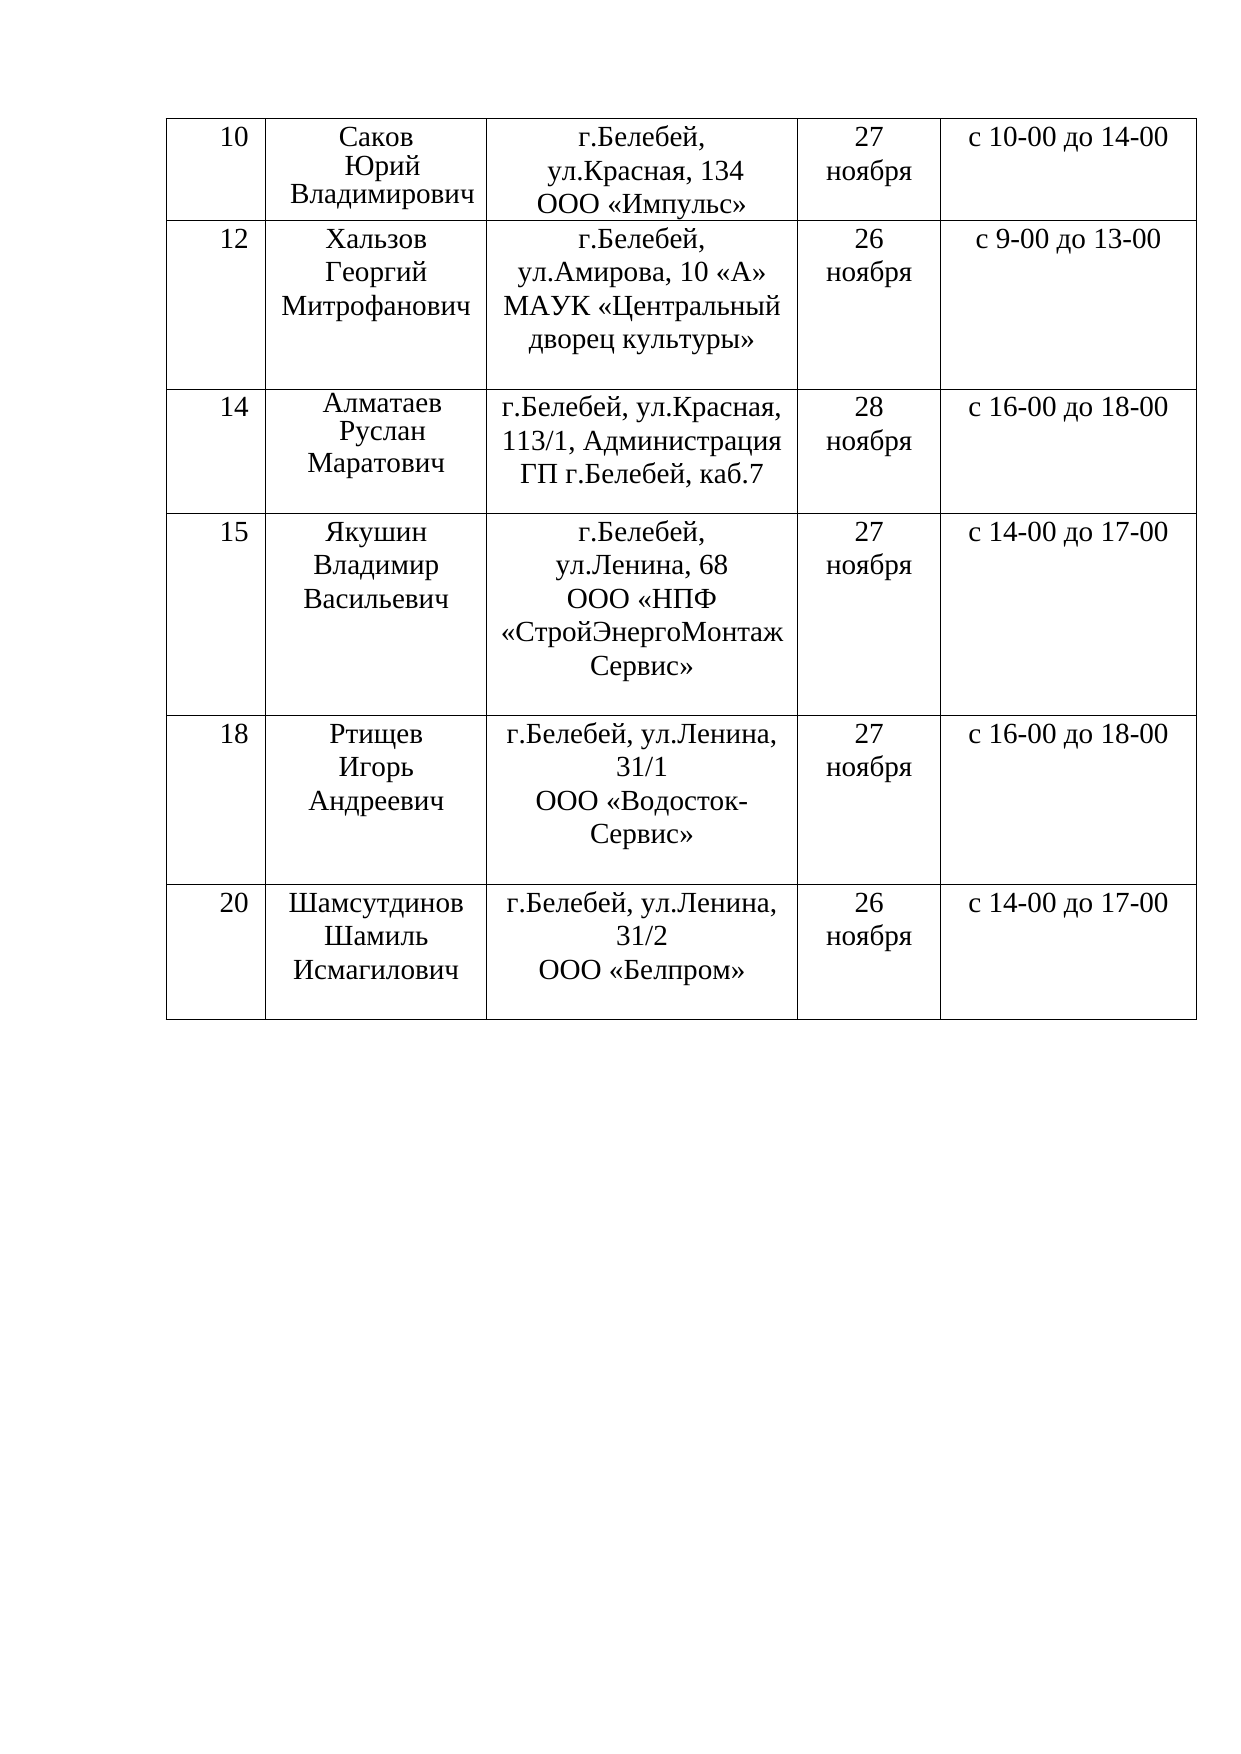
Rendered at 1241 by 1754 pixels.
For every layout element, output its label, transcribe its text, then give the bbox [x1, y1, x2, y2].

table_cell с 10-00 до 14-00 [941, 119, 1196, 220]
table_cell 27 ноября [798, 119, 940, 220]
table_cell Саков Юрий Владимирович [266, 119, 486, 220]
table_cell г.Белебей, ул.Красная, 113/1, Администрация ГП г.Белебей, каб.7 [487, 390, 797, 513]
table_cell г.Белебей, ул.Амирова, 10 «А» МАУК «Центральный дворец культуры» [487, 221, 797, 388]
table_cell с 16-00 до 18-00 [941, 716, 1196, 884]
table_cell г.Белебей, ул.Красная, 134 ООО «Импульс» [487, 119, 797, 220]
table_cell Шамсутдинов Шамиль Исмагилович [266, 885, 486, 1019]
table_cell Якушин Владимир Васильевич [266, 514, 486, 715]
table_cell 26 ноября [798, 221, 940, 388]
table_cell 18 [167, 716, 265, 884]
table_cell 26 ноября [798, 885, 940, 1019]
table_cell с 9-00 до 13-00 [941, 221, 1196, 388]
table_cell с 16-00 до 18-00 [941, 390, 1196, 513]
table_cell 14 [167, 390, 265, 513]
table_cell 10 [167, 119, 265, 220]
table_cell Хальзов Георгий Митрофанович [266, 221, 486, 388]
table_cell 28 ноября [798, 390, 940, 513]
table_cell 20 [167, 885, 265, 1019]
table_cell Алматаев Руслан Маратович [266, 390, 486, 513]
table_cell 27 ноября [798, 716, 940, 884]
table_cell 27 ноября [798, 514, 940, 715]
table_cell 12 [167, 221, 265, 388]
table_cell с 14-00 до 17-00 [941, 514, 1196, 715]
table_cell с 14-00 до 17-00 [941, 885, 1196, 1019]
table_cell г.Белебей, ул.Ленина, 68 ООО «НПФ «СтройЭнергоМонтажСервис» [487, 514, 797, 715]
table_cell г.Белебей, ул.Ленина, 31/1 ООО «Водосток-Сервис» [487, 716, 797, 884]
table_cell 15 [167, 514, 265, 715]
table_cell Ртищев Игорь Андреевич [266, 716, 486, 884]
table_cell г.Белебей, ул.Ленина, 31/2 ООО «Белпром» [487, 885, 797, 1019]
